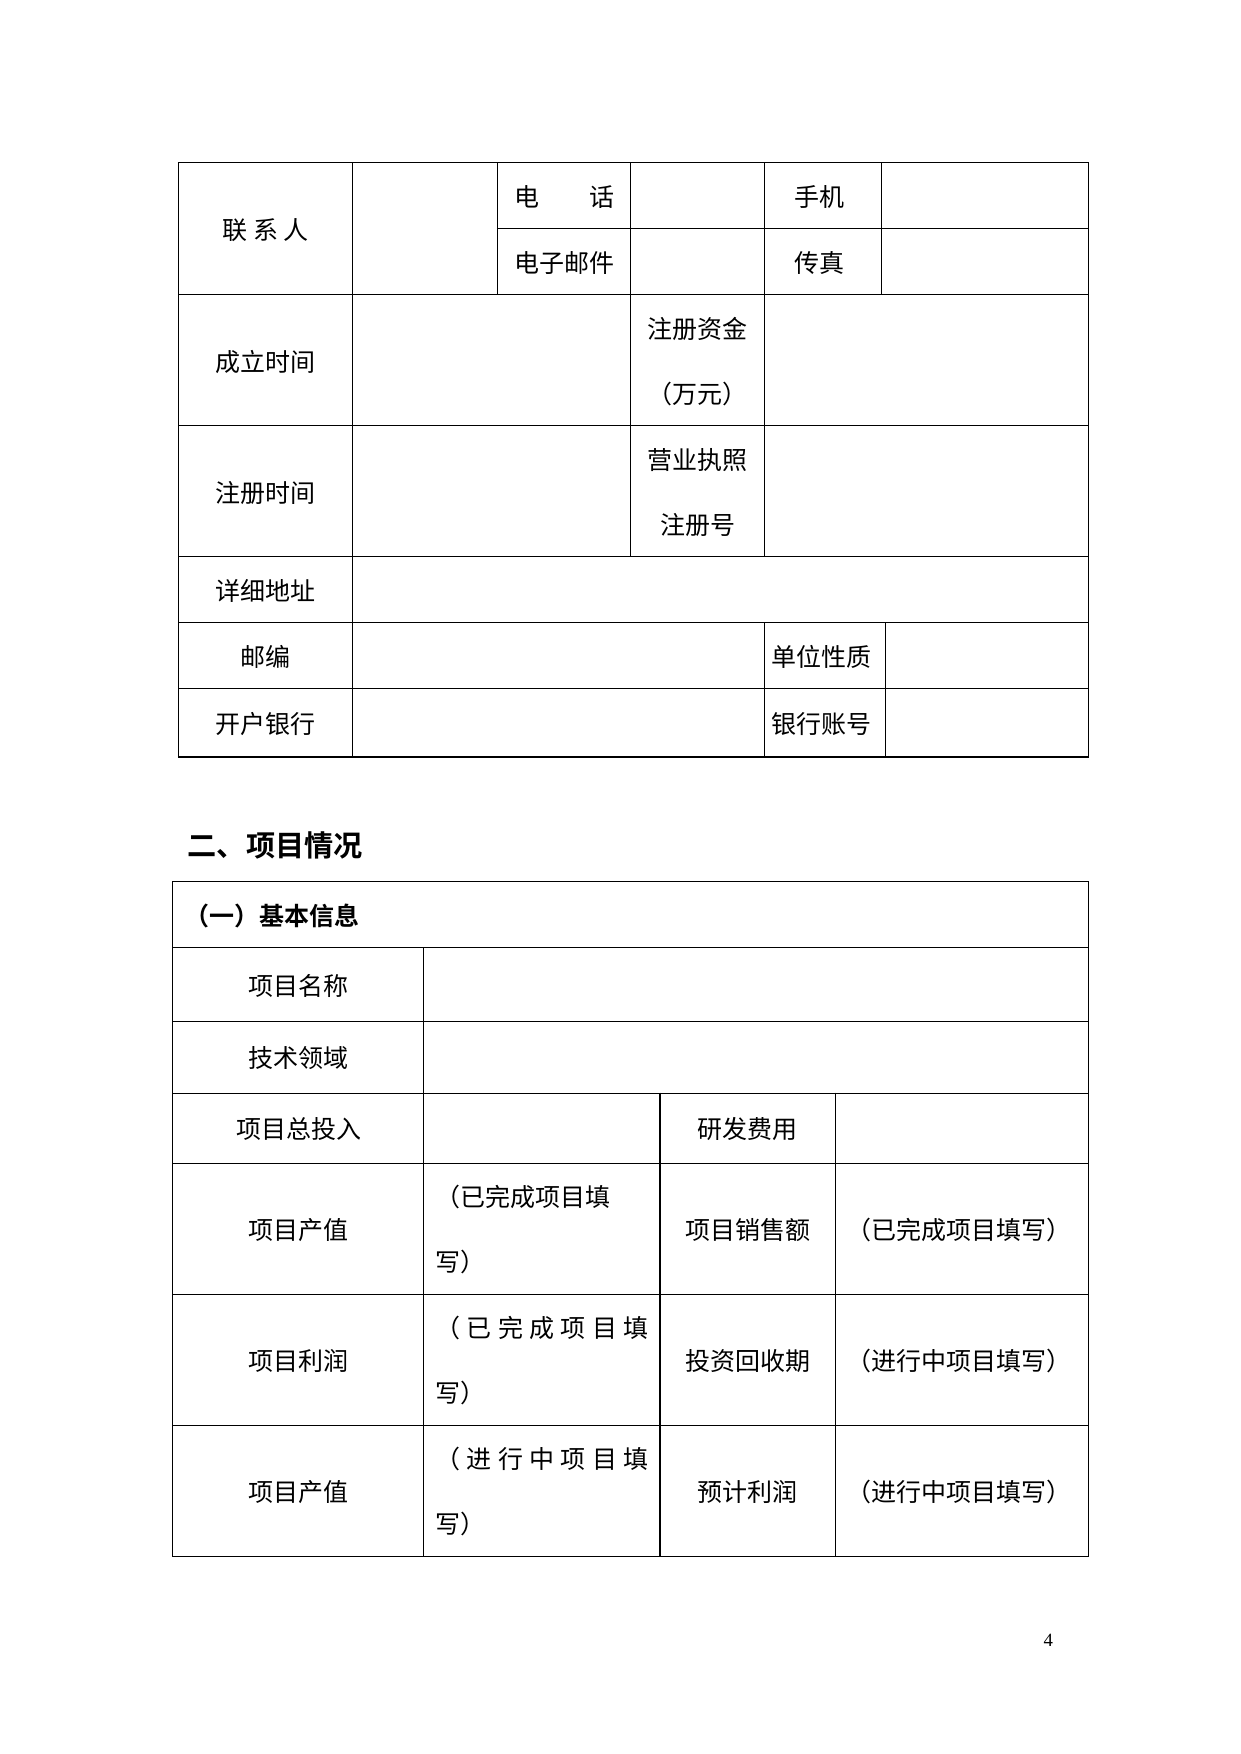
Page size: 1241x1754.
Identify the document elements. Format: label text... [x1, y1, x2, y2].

table_cell [631, 229, 764, 294]
table_cell （进行中项目填写） [424, 1426, 659, 1556]
table_cell 传真 [765, 229, 881, 294]
table_cell 注册时间 [179, 426, 352, 556]
table_cell [424, 1022, 1088, 1092]
table_cell 电子邮件 [498, 229, 630, 294]
table_cell （已完成项目填写） [424, 1295, 659, 1424]
table_cell 电 话 [498, 163, 630, 228]
table_cell [424, 948, 1088, 1021]
table_cell （进行中项目填写） [836, 1295, 1088, 1424]
table_cell （已完成项目填写） [424, 1164, 659, 1293]
table_cell 投资回收期 [661, 1295, 835, 1424]
table_cell 项目产值 [173, 1426, 423, 1556]
table_cell 详细地址 [179, 557, 352, 622]
table_cell [882, 163, 1088, 228]
table_cell [353, 623, 764, 688]
table_cell [886, 623, 1088, 688]
table_cell 项目总投入 [173, 1094, 423, 1162]
table_cell 项目产值 [173, 1164, 423, 1293]
table_cell 邮编 [179, 623, 352, 688]
table_cell [353, 426, 630, 556]
table_cell 项目名称 [173, 948, 423, 1021]
table_cell [353, 163, 497, 294]
table_cell 研发费用 [661, 1094, 835, 1162]
table_cell 银行账号 [765, 689, 885, 756]
table_cell [886, 689, 1088, 756]
table_cell 开户银行 [179, 689, 352, 756]
table_cell 项目利润 [173, 1295, 423, 1424]
table_cell 营业执照 注册号 [631, 426, 764, 556]
table_cell [353, 557, 1088, 622]
table_cell 成立时间 [179, 295, 352, 425]
table_cell （已完成项目填写） [836, 1164, 1088, 1293]
table_cell 预计利润 [661, 1426, 835, 1556]
table_header （一）基本信息 [173, 882, 1088, 947]
table_cell 注册资金（万元） [631, 295, 764, 425]
table_cell [353, 295, 630, 425]
table_cell 联 系 人 [179, 163, 352, 294]
table_cell 单位性质 [765, 623, 885, 688]
table_cell [765, 295, 1088, 425]
table_cell 项目销售额 [661, 1164, 835, 1293]
table_cell 手机 [765, 163, 881, 228]
table_cell [765, 426, 1088, 556]
table_cell （进行中项目填写） [836, 1426, 1088, 1556]
table_cell [882, 229, 1088, 294]
table_cell [631, 163, 764, 228]
table_cell [353, 689, 764, 756]
table_cell 技术领域 [173, 1022, 423, 1092]
table_cell [836, 1094, 1088, 1162]
text 二、项目情况 [187, 822, 1053, 865]
table_cell [424, 1094, 659, 1162]
